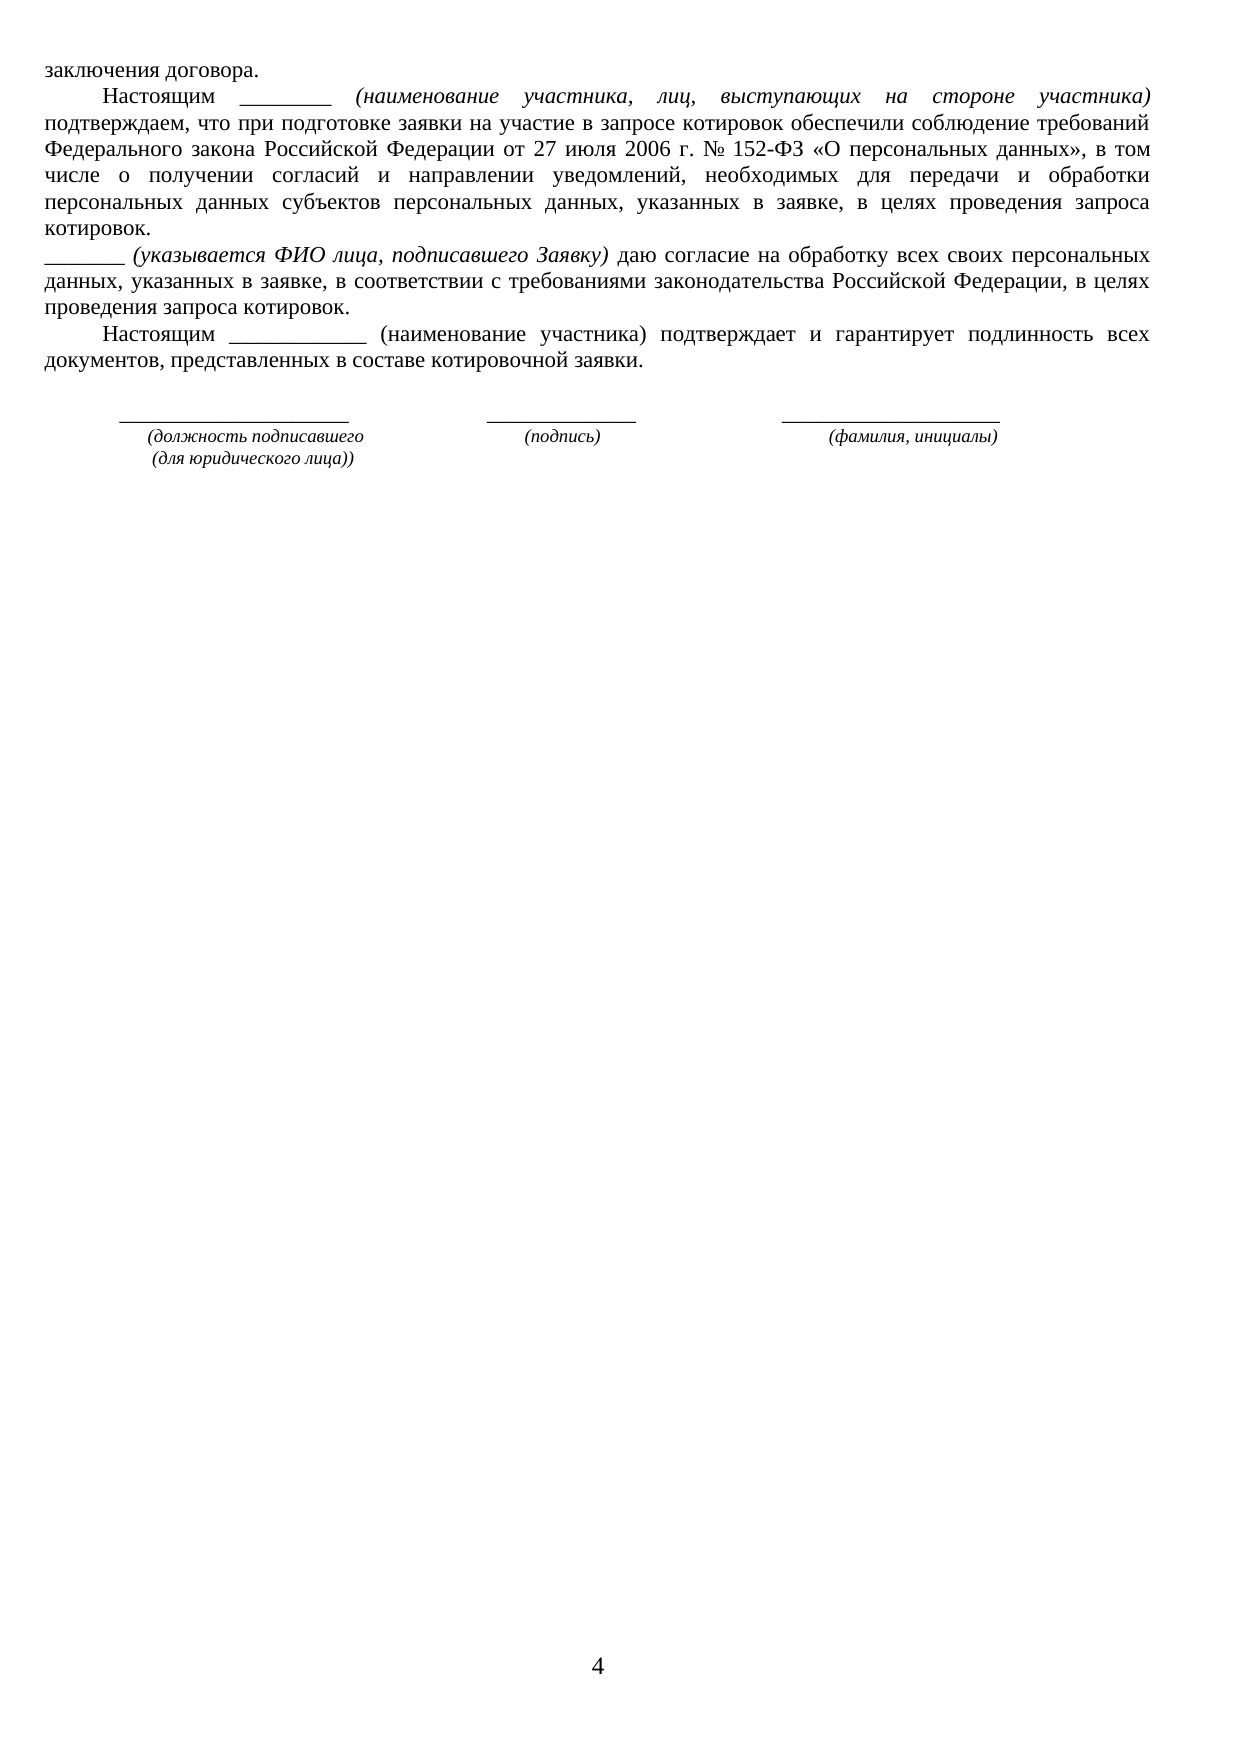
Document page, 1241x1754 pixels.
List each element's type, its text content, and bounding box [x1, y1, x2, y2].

text ____________________ _____________ ___________________ [44, 399, 1152, 425]
text Настоящим ________ (наименование участника, лиц, выступающих на стороне участника) подтверждаем, что при подготовке заявки на участие в запросе котировок обеспечили соблюдение требований Федерального закона Российской Федерации от 27 июля 2006 г. № 152-ФЗ «О персональных данных», в том числе о получении согласий и направлении уведомлений, необходимых для передачи и обработки персональных данных субъектов персональных данных, указанных в заявке, в целях проведения запроса котировок. [44, 82, 1152, 241]
text (должность подписавшего (подпись) (фамилия, инициалы) [44, 425, 1152, 447]
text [44, 56, 1152, 82]
text (для юридического лица)) [44, 447, 1152, 468]
text Настоящим ____________ (наименование участника) подтверждает и гарантирует подлинность всех документов, представленных в составе котировочной заявки. [44, 320, 1152, 372]
text _______ (указывается ФИО лица, подписавшего Заявку) даю согласие на обработку всех своих персональных данных, указанных в заявке, в соответствии с требованиями законодательства Российской Федерации, в целях проведения запроса котировок. [44, 241, 1152, 320]
